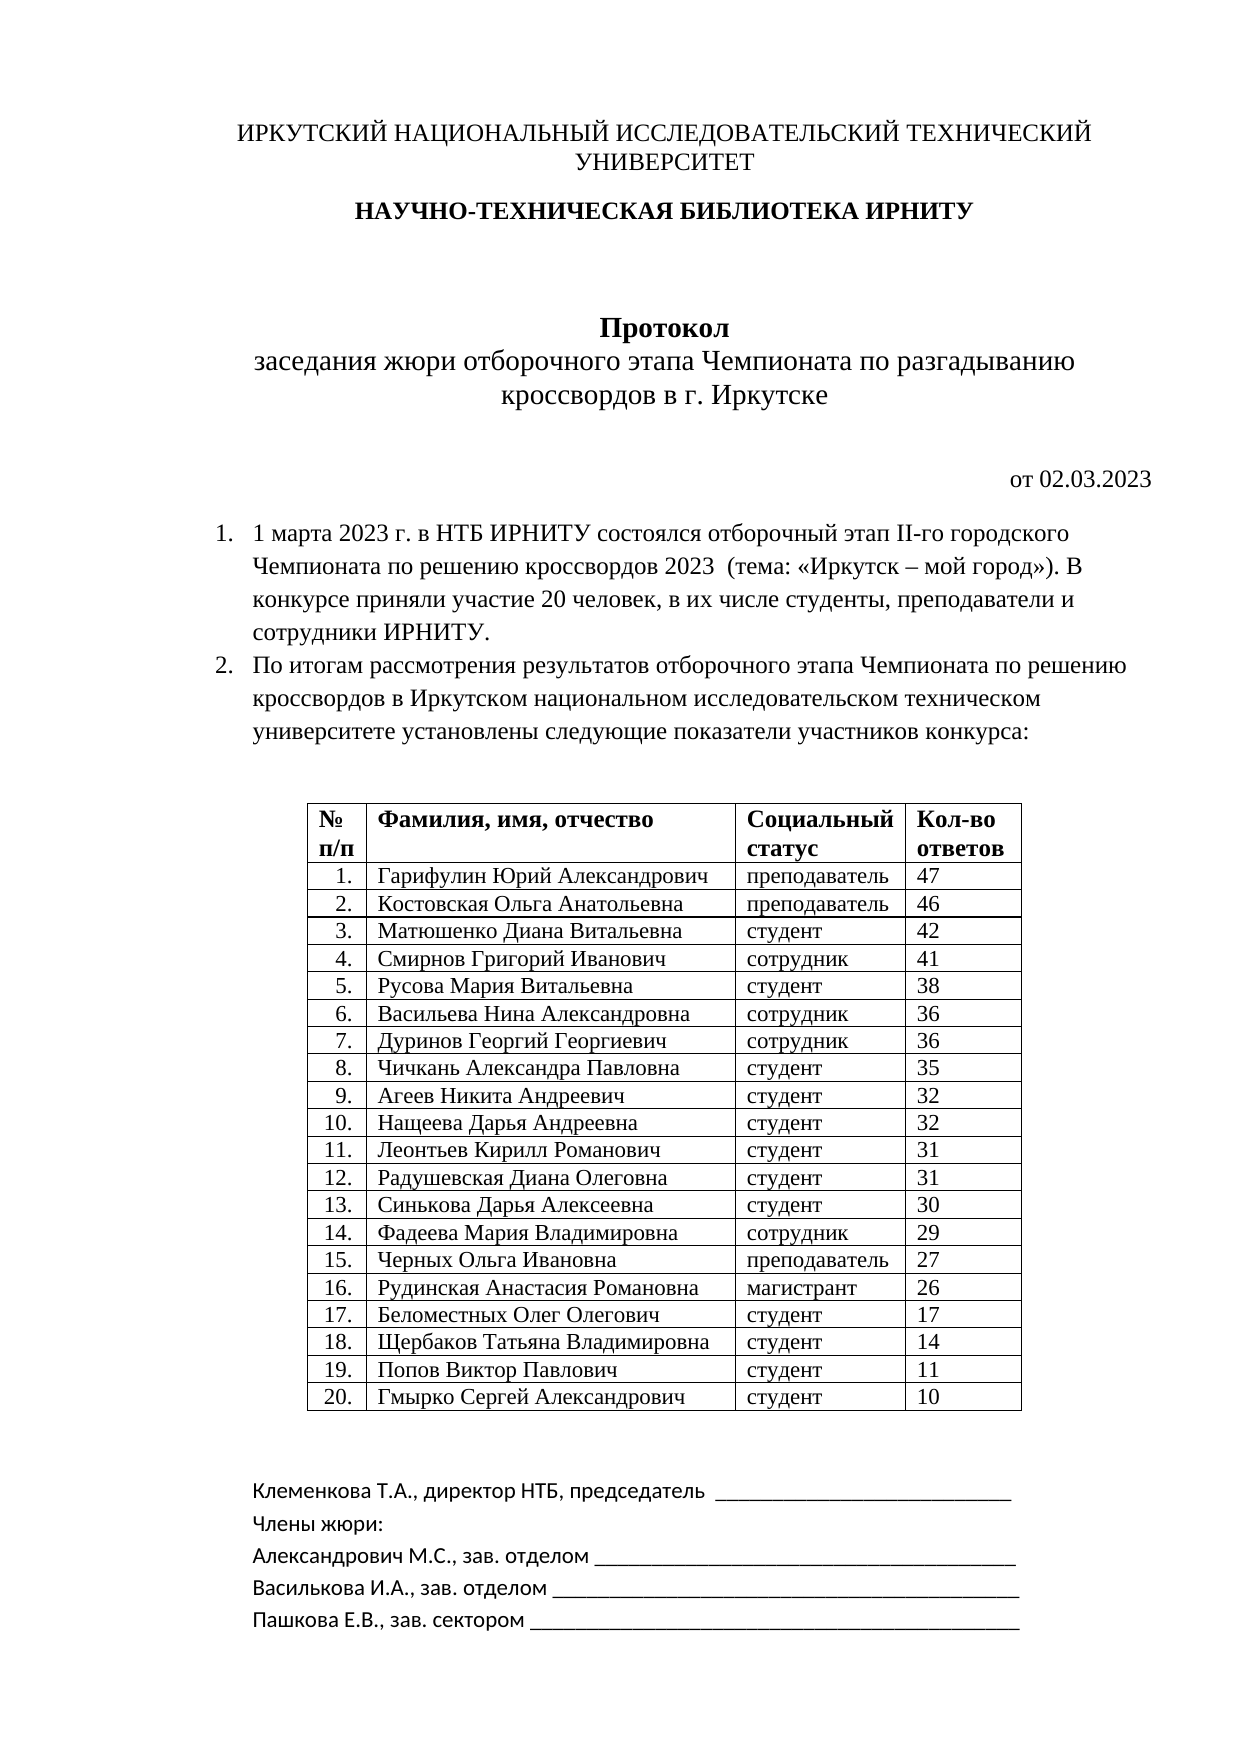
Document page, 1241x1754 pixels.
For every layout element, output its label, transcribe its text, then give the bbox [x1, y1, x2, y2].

table_cell 31 [906, 1164, 1021, 1190]
table_cell 14 [906, 1328, 1021, 1355]
table_cell [308, 945, 366, 971]
text НАУЧНО-ТЕХНИЧЕСКАЯ БИБЛИОТЕКА ИРНИТУ [177, 196, 1152, 225]
list Члены жюри: [252, 1509, 1152, 1537]
table_cell [308, 972, 366, 998]
table_cell [308, 1301, 366, 1327]
table_cell студент [736, 918, 905, 944]
table_cell сотрудник [736, 945, 905, 971]
table_cell [308, 1274, 366, 1300]
table_cell 46 [906, 890, 1021, 916]
table_cell Радушевская Диана Олеговна [367, 1164, 735, 1190]
text от 02.03.2023 [177, 464, 1152, 493]
table_cell [308, 1191, 366, 1218]
table_cell студент [736, 1301, 905, 1327]
table_cell преподаватель [736, 890, 905, 916]
table_cell [308, 1000, 366, 1026]
table_cell студент [736, 1356, 905, 1382]
table_cell [308, 863, 366, 889]
table_cell Гарифулин Юрий Александрович [367, 863, 735, 889]
table_header Фамилия, имя, отчество [367, 804, 735, 862]
table_cell студент [736, 1164, 905, 1190]
table_header № п/п [308, 804, 366, 862]
table_cell [308, 1054, 366, 1081]
table_cell Щербаков Татьяна Владимировна [367, 1328, 735, 1355]
table_cell [308, 1356, 366, 1382]
table_cell магистрант [736, 1274, 905, 1300]
table_cell 32 [906, 1109, 1021, 1136]
table_cell студент [736, 972, 905, 998]
table_cell Чичкань Александра Павловна [367, 1054, 735, 1081]
table_cell Русова Мария Витальевна [367, 972, 735, 998]
table_cell [308, 1109, 366, 1136]
table_cell Фадеева Мария Владимировна [367, 1219, 735, 1245]
table_cell Костовская Ольга Анатольевна [367, 890, 735, 916]
table_cell Синькова Дарья Алексеевна [367, 1191, 735, 1218]
table_cell Беломестных Олег Олегович [367, 1301, 735, 1327]
table_cell студент [736, 1328, 905, 1355]
list Клеменкова Т.А., директор НТБ, председатель __________________________ [252, 1477, 1152, 1504]
table_cell Смирнов Григорий Иванович [367, 945, 735, 971]
list По итогам рассмотрения результатов отборочного этапа Чемпионата по решению кроссвордов в Иркутском национальном исследовательском техническом университете установлены следующие показатели участников конкурса: [215, 650, 1152, 745]
table_cell преподаватель [736, 863, 905, 889]
table_cell сотрудник [736, 1027, 905, 1053]
table_cell 38 [906, 972, 1021, 998]
text ИРКУТСКИЙ НАЦИОНАЛЬНЫЙ ИССЛЕДОВАТЕЛЬСКИЙ ТЕХНИЧЕСКИЙ УНИВЕРСИТЕТ [177, 118, 1152, 176]
table_cell 30 [906, 1191, 1021, 1218]
table_cell студент [736, 1137, 905, 1163]
table_cell сотрудник [736, 1219, 905, 1245]
table_header Кол-во ответов [906, 804, 1021, 862]
table_cell Агеев Никита Андреевич [367, 1082, 735, 1108]
table_cell Попов Виктор Павлович [367, 1356, 735, 1382]
table_cell Рудинская Анастасия Романовна [367, 1274, 735, 1300]
table_cell [308, 1328, 366, 1355]
table_cell 47 [906, 863, 1021, 889]
table_cell студент [736, 1383, 905, 1409]
table_cell [308, 1027, 366, 1053]
table_cell 29 [906, 1219, 1021, 1245]
table_cell [308, 1383, 366, 1409]
table_cell Нащеева Дарья Андреевна [367, 1109, 735, 1136]
table_cell [308, 1246, 366, 1272]
table_cell преподаватель [736, 1246, 905, 1272]
list 1 марта 2023 г. в НТБ ИРНИТУ состоялся отборочный этап II-го городского Чемпионата по решению кроссвордов 2023 (тема: «Иркутск – мой город»). В конкурсе приняли участие 20 человек, в их числе студенты, преподаватели и сотрудники ИРНИТУ. [215, 518, 1152, 646]
table_cell 17 [906, 1301, 1021, 1327]
list Пашкова Е.В., зав. сектором ___________________________________________ [252, 1605, 1152, 1633]
table_cell студент [736, 1191, 905, 1218]
table_cell [308, 890, 366, 916]
table_cell Дуринов Георгий Георгиевич [367, 1027, 735, 1053]
table_cell 31 [906, 1137, 1021, 1163]
table_cell [308, 1082, 366, 1108]
table_cell Гмырко Сергей Александрович [367, 1383, 735, 1409]
table_cell [308, 1219, 366, 1245]
table_cell 11 [906, 1356, 1021, 1382]
text Протокол [177, 310, 1152, 343]
table_cell 10 [906, 1383, 1021, 1409]
table_cell [308, 918, 366, 944]
table_cell сотрудник [736, 1000, 905, 1026]
table_cell Черных Ольга Ивановна [367, 1246, 735, 1272]
list Александрович М.С., зав. отделом _____________________________________ Василькова И.А., зав. отделом _________________________________________ [252, 1541, 1152, 1601]
table_cell студент [736, 1054, 905, 1081]
table_cell Матюшенко Диана Витальевна [367, 918, 735, 944]
table_cell [308, 1137, 366, 1163]
table_cell 27 [906, 1246, 1021, 1272]
table_cell [308, 1164, 366, 1190]
table_cell 32 [906, 1082, 1021, 1108]
table_cell Васильева Нина Александровна [367, 1000, 735, 1026]
table_cell 26 [906, 1274, 1021, 1300]
table_cell 41 [906, 945, 1021, 971]
table_cell 35 [906, 1054, 1021, 1081]
table_cell студент [736, 1109, 905, 1136]
table_cell 36 [906, 1027, 1021, 1053]
table_cell студент [736, 1082, 905, 1108]
text заседания жюри отборочного этапа Чемпионата по разгадыванию кроссвордов в г. Иркутске [177, 343, 1152, 410]
table_header Социальный статус [736, 804, 905, 862]
table_cell 36 [906, 1000, 1021, 1026]
table_cell Леонтьев Кирилл Романович [367, 1137, 735, 1163]
table_cell 42 [906, 918, 1021, 944]
